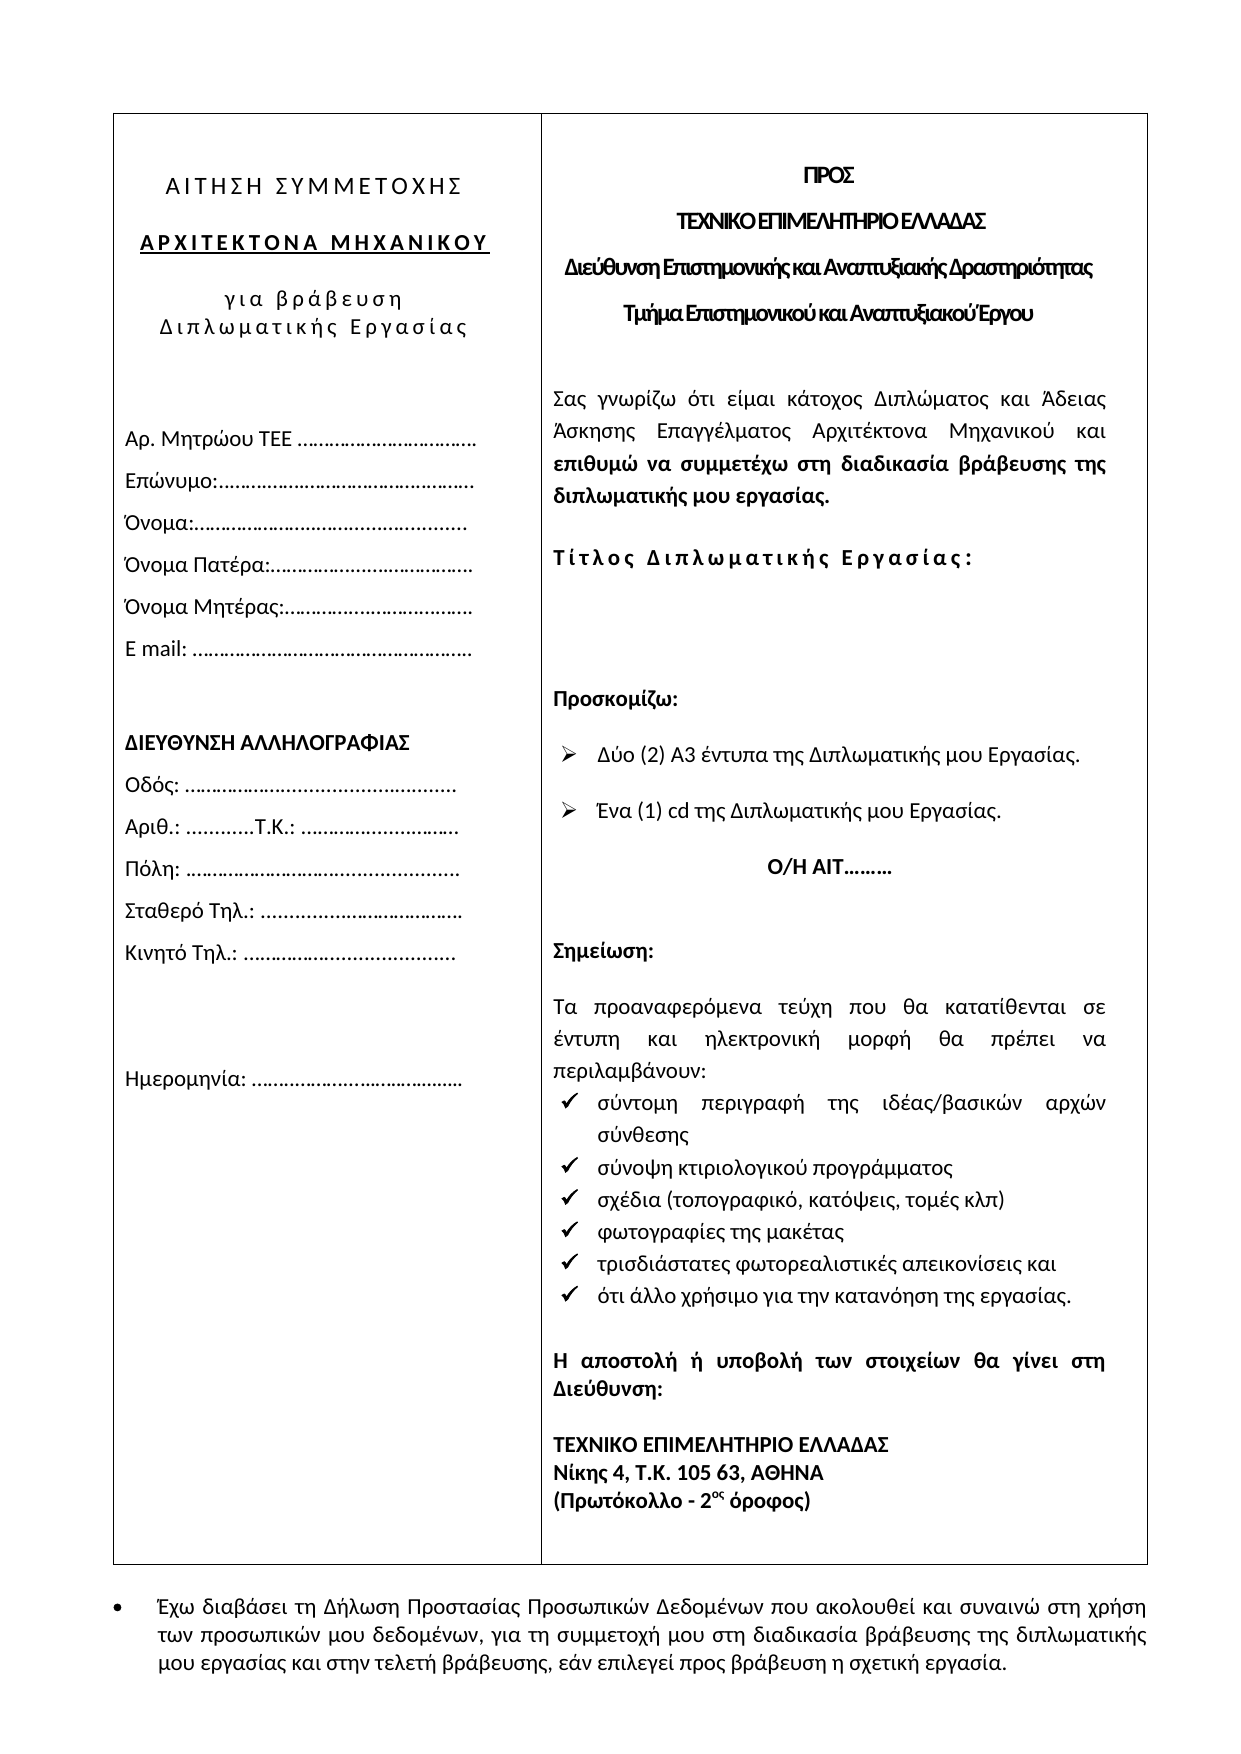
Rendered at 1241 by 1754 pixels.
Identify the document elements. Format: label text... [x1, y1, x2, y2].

table_header ΑΙΤΗΣΗ ΣΥΜΜΕΤΟΧΗΣ ΑΡΧΙΤΕΚΤΟΝΑ ΜΗΧΑΝΙΚΟΥ για βράβευση Διπλωματικής Εργασίας Αρ. Μητρώου ΤΕΕ ……………………………. Επώνυμο:..…….…….…………………..……… Όνομα:…………………..……......…............ Όνομα Πατέρα:……………...….……………. Όνομα Μητέρας:…………....………...……. E mail: …………………………………………….. ΔΙΕΥΘΥΝΣΗ ΑΛΛΗΛΟΓΡΑΦΙΑΣ Οδός: ………………....................…........ Αριθ.: ............Τ.Κ.: ...………........……… Πόλη: .………………………...................... Σταθερό Τηλ.: ...............…………………. Κινητό Τηλ.: ...…………....................... Ημερομηνία: ……..………......…..…......... [114, 114, 541, 1563]
table_header ΠΡΟΣ ΤΕΧΝΙΚΟ ΕΠΙΜΕΛΗΤΗΡΙΟ ΕΛΛΑΔΑΣ Διεύθυνση Επιστημονικής και Αναπτυξιακής Δραστηριότητας Τμήμα Επιστημονικού και Αναπτυξιακού Έργου Σας γνωρίζω ότι είμαι κάτοχος Διπλώματος και Άδειας Άσκησης Επαγγέλματος Αρχιτέκτονα Μηχανικού και επιθυμώ να συμμετέχω στη διαδικασία βράβευσης της διπλωματικής μου εργασίας. Τίτλος Διπλωματικής Εργασίας: Προσκομίζω: Δύο (2) Α3 έντυπα της Διπλωματικής μου Εργασίας. Ένα (1) cd της Διπλωματικής μου Εργασίας. Ο/Η ΑΙΤ……… Σημείωση: Τα προαναφερόμενα τεύχη που θα κατατίθενται σε έντυπη και ηλεκτρονική μορφή θα πρέπει να περιλαμβάνουν: σύντομη περιγραφή της ιδέας/βασικών αρχών σύνθεσης σύνοψη κτιριολογικού προγράμματος σχέδια (τοπογραφικό, κατόψεις, τομές κλπ) φωτογραφίες της μακέτας τρισδιάστατες φωτορεαλιστικές απεικονίσεις και ότι άλλο χρήσιμο για την κατανόηση της εργασίας. Η αποστολή ή υποβολή των στοιχείων θα γίνει στη Διεύθυνση: ΤΕΧΝΙΚΟ ΕΠΙΜΕΛΗΤΗΡΙΟ ΕΛΛΑΔΑΣ Νίκης 4, Τ.Κ. 105 63, ΑΘΗΝΑ (Πρωτόκολλο - 2ος όροφος) [542, 114, 1147, 1563]
list Έχω διαβάσει τη Δήλωση Προστασίας Προσωπικών Δεδομένων που ακολουθεί και συναινώ στη χρήση των προσωπικών μου δεδομένων, για τη συμμετοχή μου στη διαδικασία βράβευσης της διπλωματικής μου εργασίας και στην τελετή βράβευσης, εάν επιλεγεί προς βράβευση η σχετική εργασία. [114, 1592, 1147, 1677]
